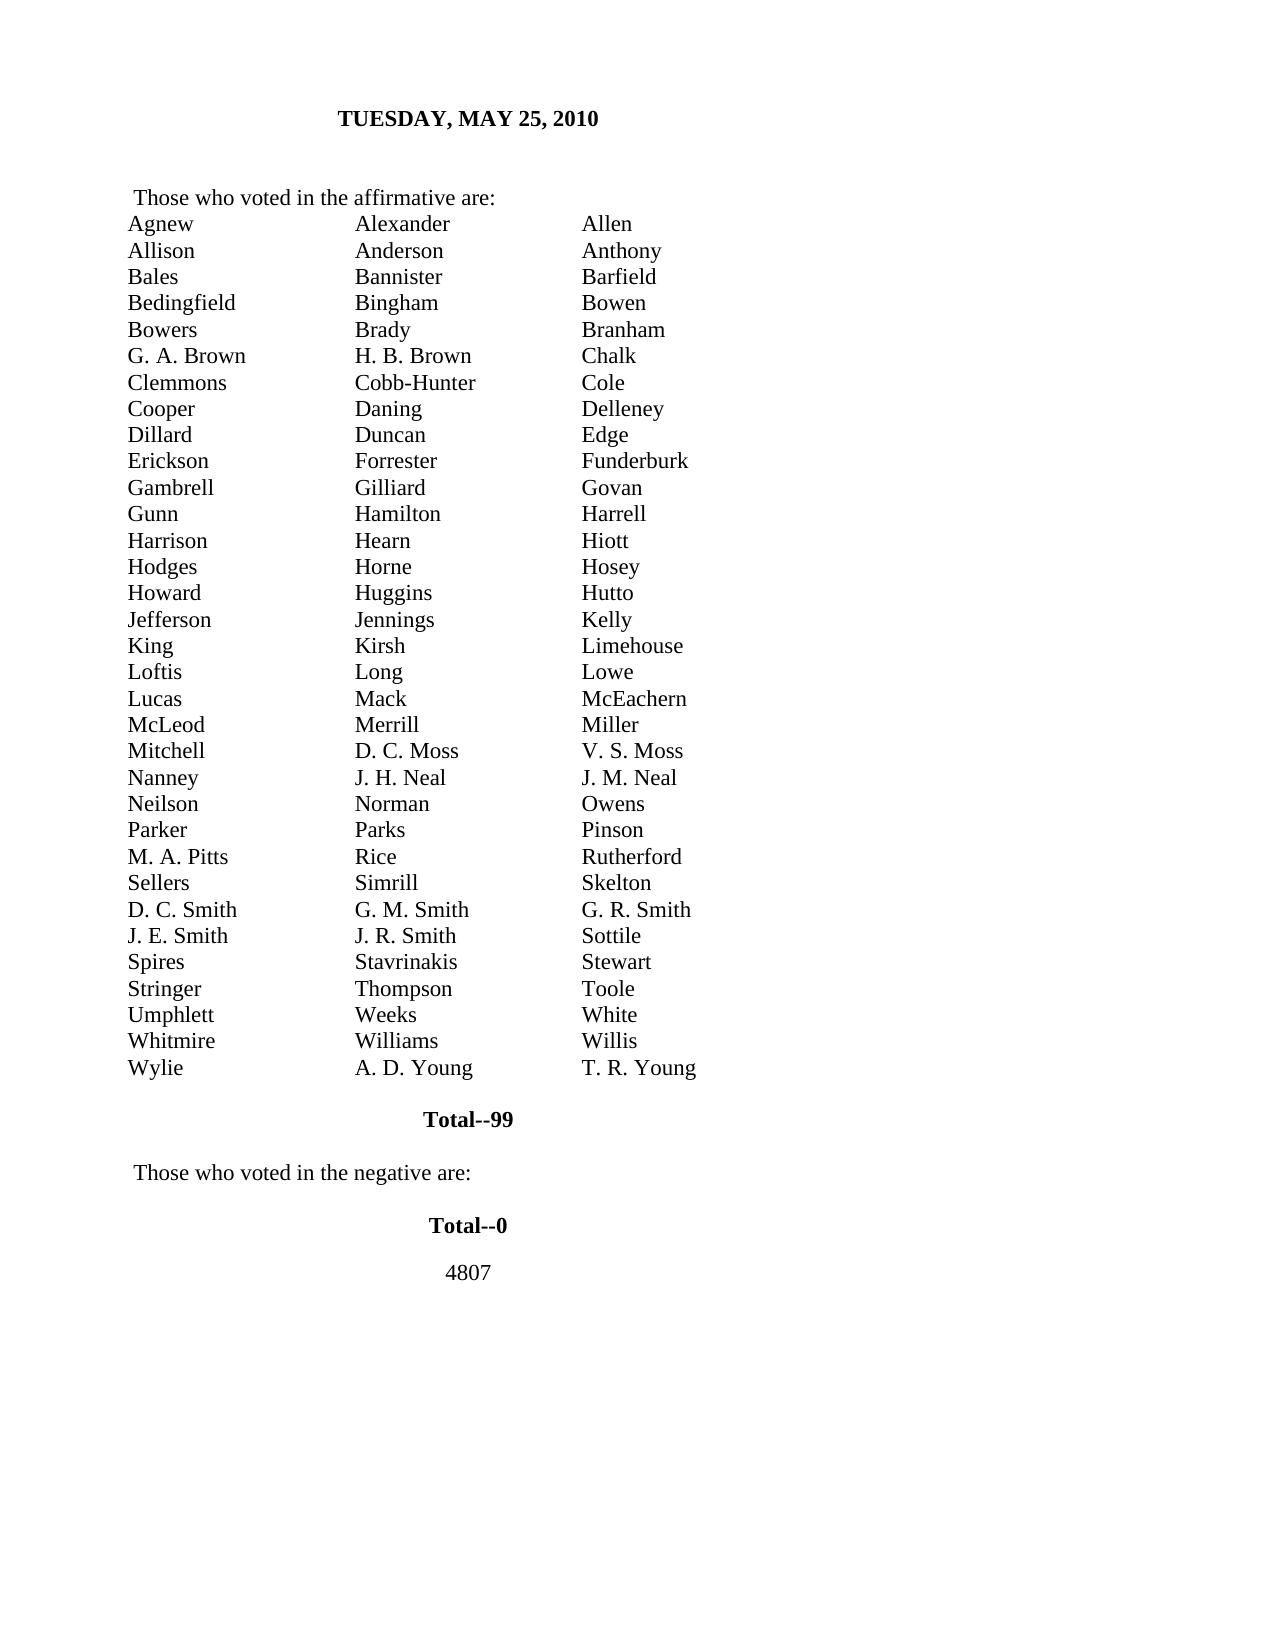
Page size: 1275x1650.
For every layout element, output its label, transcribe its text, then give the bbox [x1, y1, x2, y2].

table_cell Huggins [343, 579, 570, 606]
table_cell Williams [343, 1028, 570, 1054]
table_header Alexander [343, 210, 570, 237]
table_cell Whitmire [116, 1028, 343, 1054]
table_cell Duncan [343, 421, 570, 448]
table_cell Rice [343, 843, 570, 869]
table_cell Gambrell [116, 474, 343, 500]
table_cell Gunn [116, 500, 343, 527]
table_cell V. S. Moss [570, 738, 797, 764]
table_cell Funderburk [570, 448, 797, 474]
table_cell Cole [570, 369, 797, 395]
table_cell Rutherford [570, 843, 797, 869]
table_header Allen [570, 210, 797, 237]
table_cell G. A. Brown [116, 342, 343, 368]
table_cell Howard [116, 579, 343, 606]
table_header Agnew [116, 210, 343, 237]
text Total--99 [127, 1106, 786, 1133]
table_cell Weeks [343, 1001, 570, 1027]
table_cell Hiott [570, 527, 797, 553]
table_cell Pinson [570, 817, 797, 843]
table_cell Bowers [116, 316, 343, 342]
table_cell M. A. Pitts [116, 843, 343, 869]
table_cell King [116, 632, 343, 658]
table_cell Horne [343, 553, 570, 579]
table_cell Cooper [116, 395, 343, 421]
table_cell Erickson [116, 448, 343, 474]
table_cell Wylie [116, 1054, 343, 1080]
text Those who voted in the negative are: [127, 1159, 786, 1186]
table_cell Clemmons [116, 369, 343, 395]
table_cell A. D. Young [343, 1054, 570, 1080]
table_cell Bannister [343, 263, 570, 289]
table_cell Bingham [343, 290, 570, 316]
table_cell D. C. Moss [343, 738, 570, 764]
table_cell Sottile [570, 922, 797, 948]
table_cell Dillard [116, 421, 343, 448]
table_cell D. C. Smith [116, 896, 343, 922]
table_cell Edge [570, 421, 797, 448]
table_cell Harrell [570, 500, 797, 527]
table_cell Loftis [116, 659, 343, 685]
table_cell Forrester [343, 448, 570, 474]
table_cell Mitchell [116, 738, 343, 764]
table_cell Brady [343, 316, 570, 342]
table_cell Jefferson [116, 606, 343, 632]
table_cell G. M. Smith [343, 896, 570, 922]
table_cell Bedingfield [116, 290, 343, 316]
table_cell Hutto [570, 579, 797, 606]
table_cell Owens [570, 790, 797, 817]
table_cell Merrill [343, 711, 570, 737]
table_cell McLeod [116, 711, 343, 737]
table_cell Skelton [570, 869, 797, 896]
table_cell Barfield [570, 263, 797, 289]
table_cell Hosey [570, 553, 797, 579]
table_cell Hamilton [343, 500, 570, 527]
table_cell Umphlett [116, 1001, 343, 1027]
table_cell Stringer [116, 975, 343, 1001]
table_cell Parks [343, 817, 570, 843]
table_cell Harrison [116, 527, 343, 553]
table_cell Toole [570, 975, 797, 1001]
table_cell J. R. Smith [343, 922, 570, 948]
table_cell G. R. Smith [570, 896, 797, 922]
table_cell Jennings [343, 606, 570, 632]
table_cell Neilson [116, 790, 343, 817]
table_cell Willis [570, 1028, 797, 1054]
table_cell Kirsh [343, 632, 570, 658]
table_cell Delleney [570, 395, 797, 421]
table_cell Stavrinakis [343, 948, 570, 975]
table_cell Thompson [343, 975, 570, 1001]
table_cell Limehouse [570, 632, 797, 658]
table_cell Allison [116, 237, 343, 263]
table_cell Anderson [343, 237, 570, 263]
table_cell T. R. Young [570, 1054, 797, 1080]
table_cell Cobb-Hunter [343, 369, 570, 395]
table_cell J. M. Neal [570, 764, 797, 790]
table_cell J. H. Neal [343, 764, 570, 790]
table_cell Chalk [570, 342, 797, 368]
table_cell Hodges [116, 553, 343, 579]
table_cell Bowen [570, 290, 797, 316]
table_cell Govan [570, 474, 797, 500]
table_cell Lucas [116, 685, 343, 711]
text Those who voted in the affirmative are: [127, 184, 786, 210]
table_cell Gilliard [343, 474, 570, 500]
table_cell Anthony [570, 237, 797, 263]
table_cell Simrill [343, 869, 570, 896]
table_cell Kelly [570, 606, 797, 632]
table_cell Long [343, 659, 570, 685]
table_cell Bales [116, 263, 343, 289]
table_cell Lowe [570, 659, 797, 685]
table_cell J. E. Smith [116, 922, 343, 948]
table_cell Mack [343, 685, 570, 711]
table_cell H. B. Brown [343, 342, 570, 368]
table_cell Norman [343, 790, 570, 817]
table_cell Miller [570, 711, 797, 737]
table_cell Hearn [343, 527, 570, 553]
table_cell Nanney [116, 764, 343, 790]
table_cell Branham [570, 316, 797, 342]
table_cell Sellers [116, 869, 343, 896]
table_cell McEachern [570, 685, 797, 711]
table_cell Parker [116, 817, 343, 843]
table_cell White [570, 1001, 797, 1027]
text Total--0 [127, 1212, 786, 1238]
table_cell Daning [343, 395, 570, 421]
table_cell Stewart [570, 948, 797, 975]
table_cell Spires [116, 948, 343, 975]
